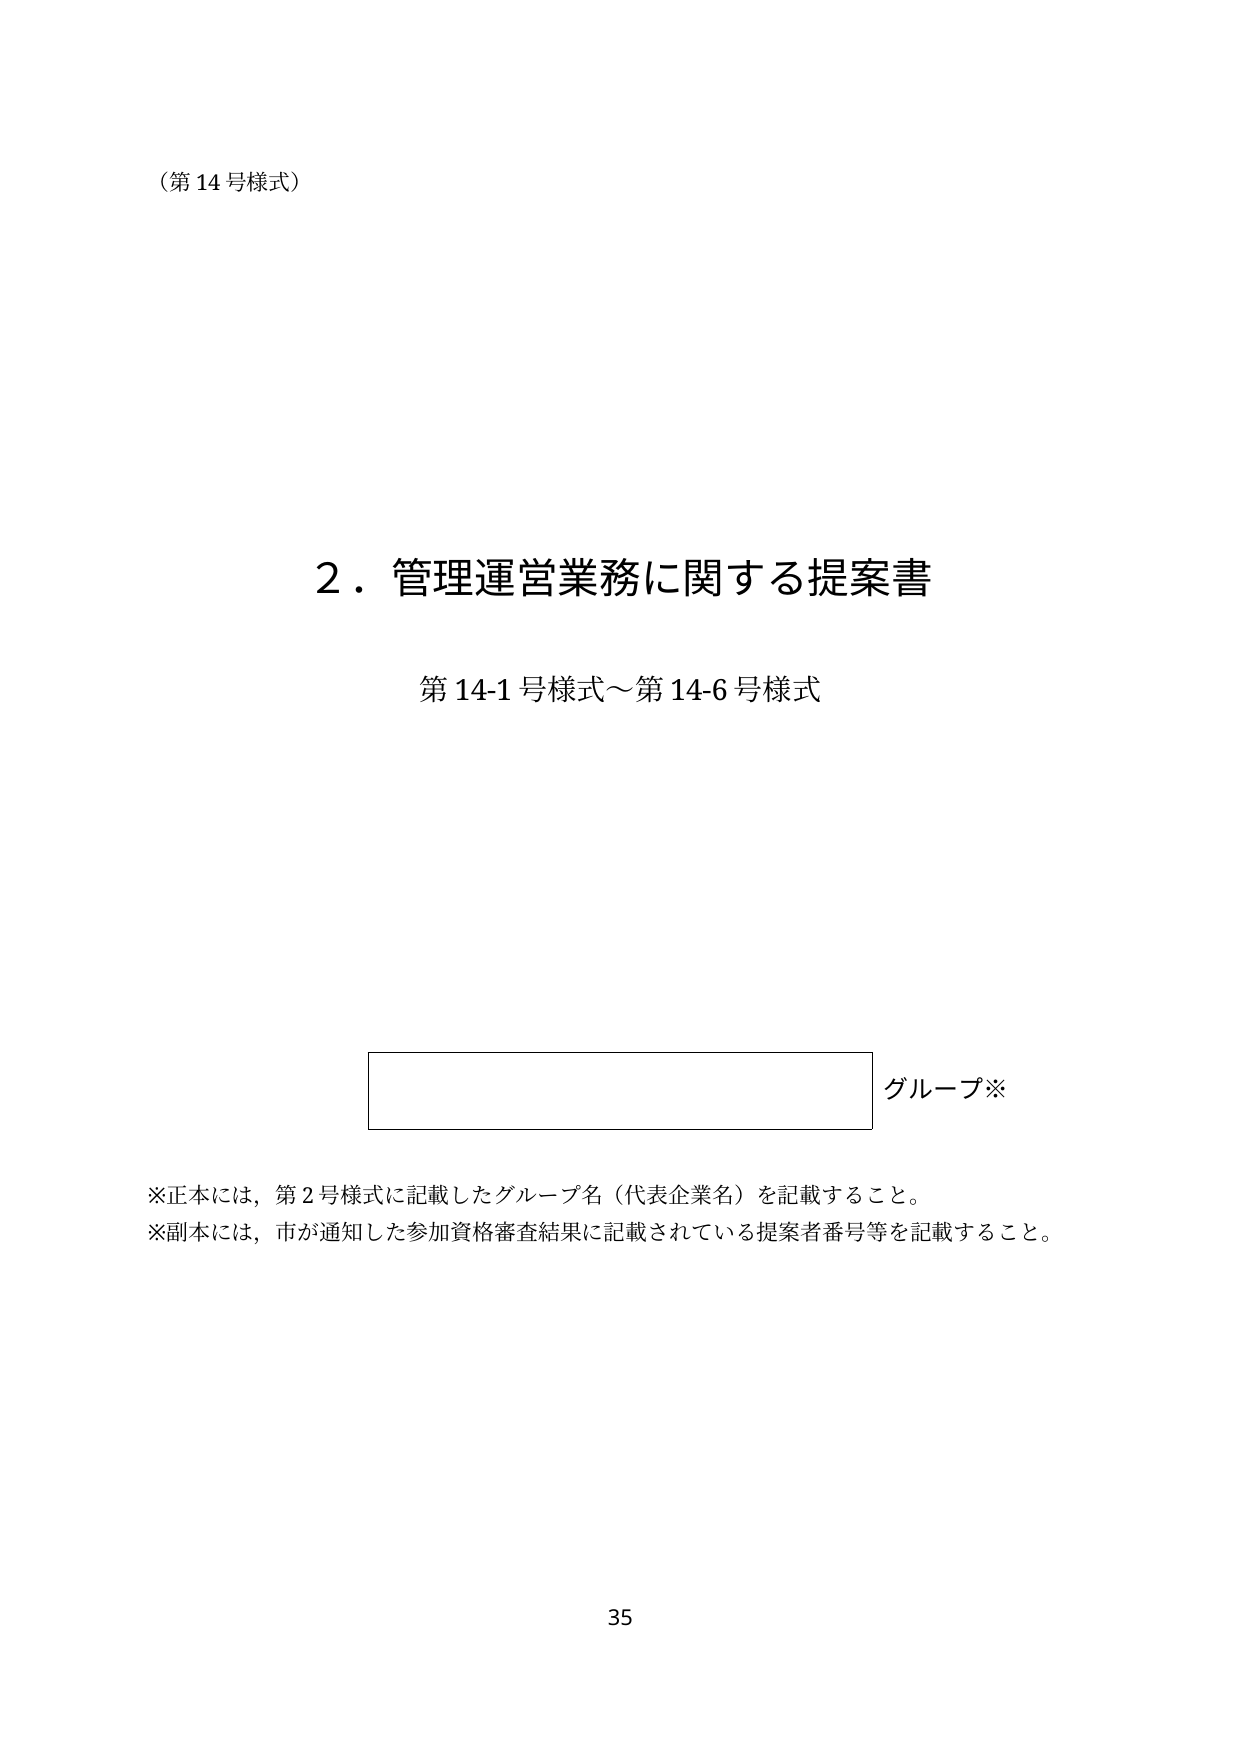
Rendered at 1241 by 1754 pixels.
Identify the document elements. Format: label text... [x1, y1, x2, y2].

text ※副本には，市が通知した参加資格審査結果に記載されている提案者番号等を記載すること。 [148, 1212, 1092, 1250]
text ※正本には，第2号様式に記載したグループ名（代表企業名）を記載すること。 [148, 1175, 1092, 1212]
text 第14-1号様式～第14-6号様式 [148, 650, 1092, 725]
text ２．管理運営業務に関する提案書 [148, 537, 1092, 612]
text （第14号様式） [148, 162, 1092, 200]
